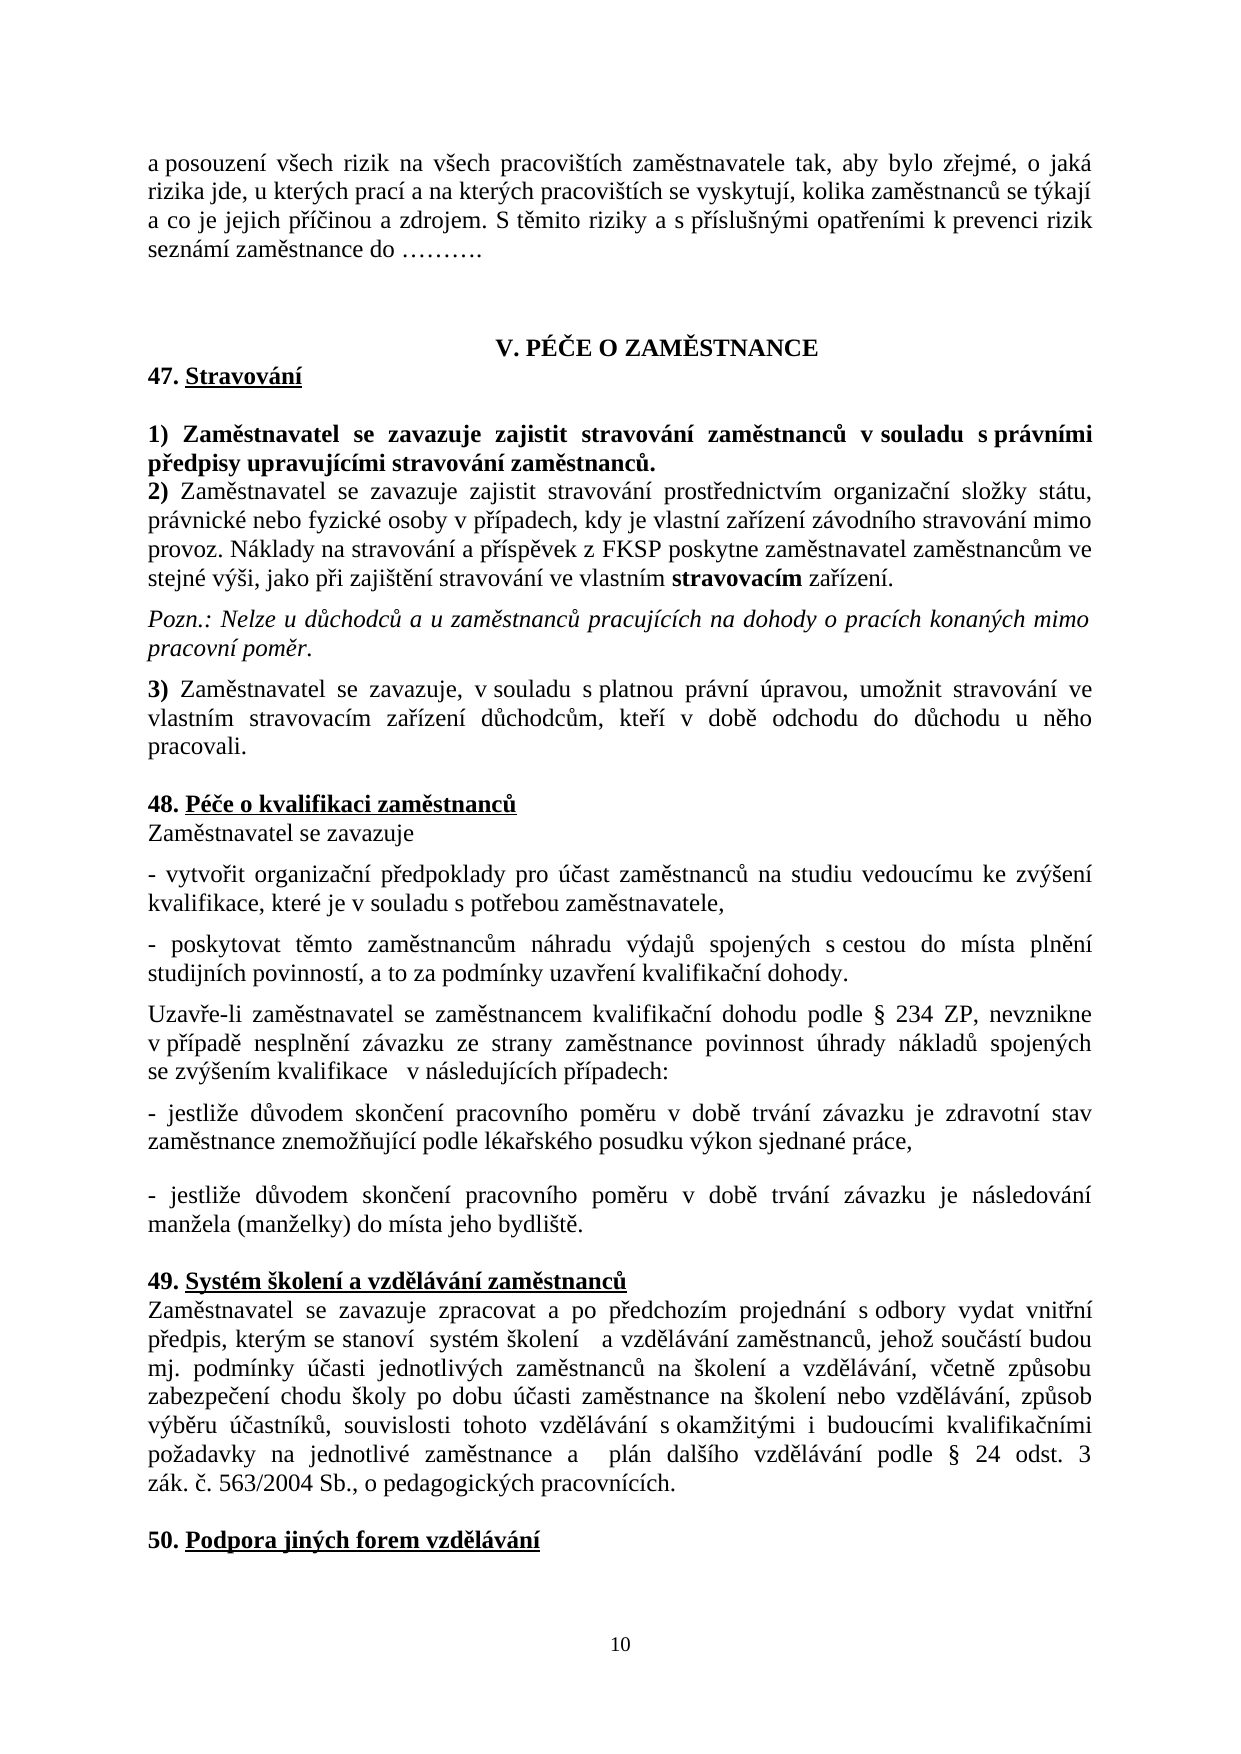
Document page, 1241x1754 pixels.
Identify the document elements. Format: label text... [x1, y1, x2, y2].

text Zaměstnavatel se zavazuje zpracovat a po předchozím projednání s odbory vydat vnitřní předpis, kterým se stanoví systém školení a vzdělávání zaměstnanců, jehož součástí budou mj. podmínky účasti jednotlivých zaměstnanců na školení a vzdělávání, včetně způsobu zabezpečení chodu školy po dobu účasti zaměstnance na školení nebo vzdělávání, způsob výběru účastníků, souvislosti tohoto vzdělávání s okamžitými i budoucími kvalifikačními požadavky na jednotlivé zaměstnance a plán dalšího vzdělávání podle § 24 odst. 3 zák. č. 563/2004 Sb., o pedagogických pracovnících. [148, 1295, 1093, 1496]
text - jestliže důvodem skončení pracovního poměru v době trvání závazku je zdravotní stav zaměstnance znemožňující podle lékařského posudku výkon sjednané práce, [148, 1098, 1093, 1155]
text 48. Péče o kvalifikaci zaměstnanců [148, 789, 1093, 818]
text 2) Zaměstnavatel se zavazuje zajistit stravování prostřednictvím organizační složky státu, právnické nebo fyzické osoby v případech, kdy je vlastní zařízení závodního stravování mimo provoz. Náklady na stravování a příspěvek z FKSP poskytne zaměstnavatel zaměstnancům ve stejné výši, jako při zajištění stravování ve vlastním stravovacím zařízení. [148, 476, 1093, 591]
text 3) Zaměstnavatel se zavazuje, v souladu s platnou právní úpravou, umožnit stravování ve vlastním stravovacím zařízení důchodcům, kteří v době odchodu do důchodu u něho pracovali. [148, 674, 1093, 760]
text 50. Podpora jiných forem vzdělávání [148, 1525, 1093, 1554]
text Pozn.: Nelze u důchodců a u zaměstnanců pracujících na dohody o pracích konaných mimo pracovní poměr. [148, 604, 1093, 661]
text - vytvořit organizační předpoklady pro účast zaměstnanců na studiu vedoucímu ke zvýšení kvalifikace, které je v souladu s potřebou zaměstnavatele, [148, 859, 1093, 916]
subtitle V. PÉČE O ZAMĚSTNANCE [221, 333, 1093, 361]
text 49. Systém školení a vzdělávání zaměstnanců [148, 1266, 1093, 1295]
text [148, 148, 1093, 263]
text - poskytovat těmto zaměstnancům náhradu výdajů spojených s cestou do místa plnění studijních povinností, a to za podmínky uzavření kvalifikační dohody. [148, 929, 1093, 986]
text - jestliže důvodem skončení pracovního poměru v době trvání závazku je následování manžela (manželky) do místa jeho bydliště. [148, 1180, 1093, 1238]
text Zaměstnavatel se zavazuje [148, 818, 1093, 846]
text 47. Stravování [148, 361, 1093, 390]
text 1) Zaměstnavatel se zavazuje zajistit stravování zaměstnanců v souladu s právními předpisy upravujícími stravování zaměstnanců. [148, 419, 1093, 476]
text Uzavře-li zaměstnavatel se zaměstnancem kvalifikační dohodu podle § 234 ZP, nevznikne v případě nesplnění závazku ze strany zaměstnance povinnost úhrady nákladů spojených se zvýšením kvalifikace v následujících případech: [148, 999, 1093, 1085]
